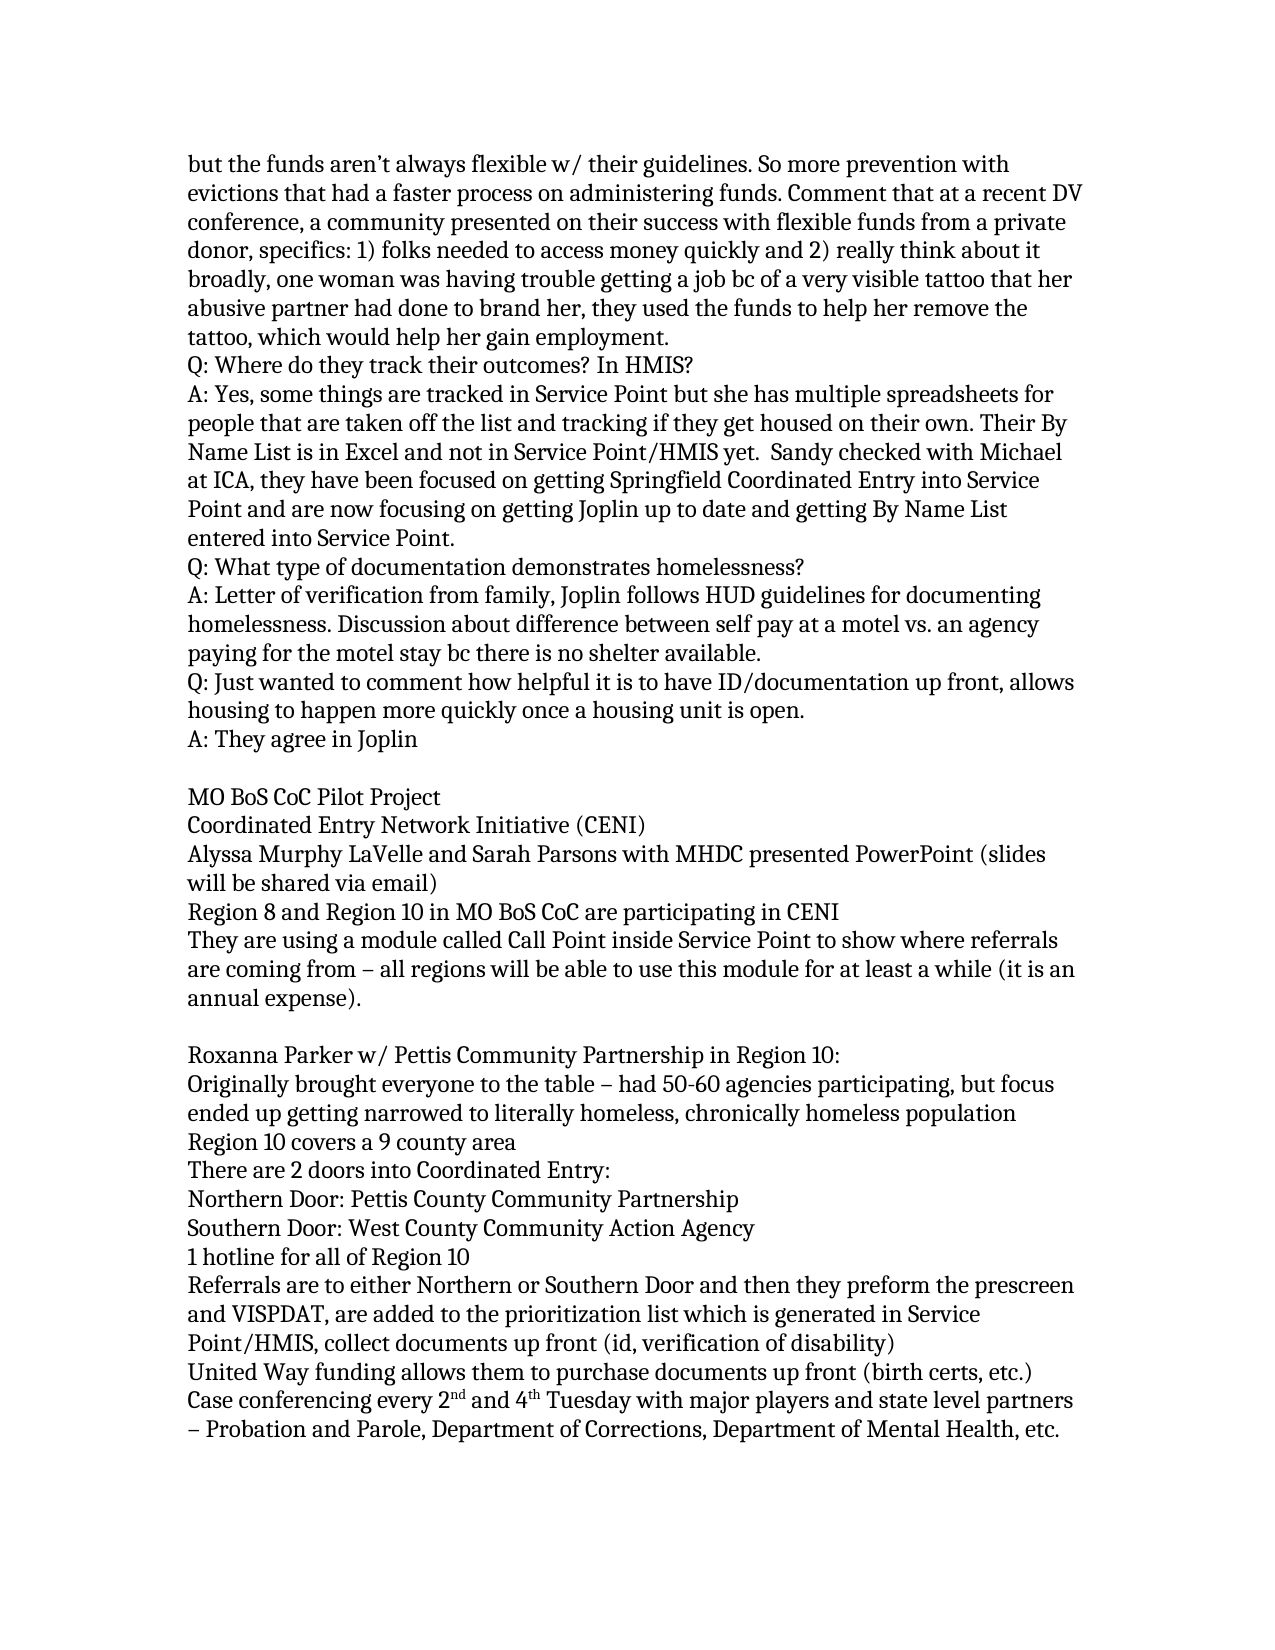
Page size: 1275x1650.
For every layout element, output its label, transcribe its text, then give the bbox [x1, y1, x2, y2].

text A: Yes, some things are tracked in Service Point but she has multiple spreadsheets for people that are taken off the list and tracking if they get housed on their own. Their By Name List is in Excel and not in Service Point/HMIS yet. Sandy checked with Michael at ICA, they have been focused on getting Springfield Coordinated Entry into Service Point and are now focusing on getting Joplin up to date and getting By Name List entered into Service Point. [187, 380, 1087, 552]
text Region 10 covers a 9 county area [187, 1127, 1087, 1156]
text Q: What type of documentation demonstrates homelessness? A: Letter of verification from family, Joplin follows HUD guidelines for documenting homelessness. Discussion about difference between self pay at a motel vs. an agency paying for the motel stay bc there is no shelter available. [187, 552, 1087, 667]
text United Way funding allows them to purchase documents up front (birth certs, etc.) [187, 1357, 1087, 1386]
text Southern Door: West County Community Action Agency [187, 1214, 1087, 1242]
text Coordinated Entry Network Initiative (CENI) [187, 811, 1087, 840]
text Region 8 and Region 10 in MO BoS CoC are participating in CENI [187, 897, 1087, 926]
text There are 2 doors into Coordinated Entry: [187, 1156, 1087, 1185]
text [187, 150, 1087, 351]
text They are using a module called Call Point inside Service Point to show where referrals are coming from – all regions will be able to use this module for at least a while (it is an annual expense). [187, 926, 1087, 1012]
text Q: Just wanted to comment how helpful it is to have ID/documentation up front, allows housing to happen more quickly once a housing unit is open. [187, 667, 1087, 725]
text Q: Where do they track their outcomes? In HMIS? [187, 351, 1087, 380]
text MO BoS CoC Pilot Project [187, 782, 1087, 811]
text Roxanna Parker w/ Pettis Community Partnership in Region 10: Originally brought everyone to the table – had 50-60 agencies participating, but focus ended up getting narrowed to literally homeless, chronically homeless population [187, 1041, 1087, 1127]
text Case conferencing every 2nd and 4th Tuesday with major players and state level partners – Probation and Parole, Department of Corrections, Department of Mental Health, etc. [187, 1386, 1087, 1444]
text A: They agree in Joplin [187, 725, 1087, 754]
text 1 hotline for all of Region 10 [187, 1242, 1087, 1271]
text Northern Door: Pettis County Community Partnership [187, 1185, 1087, 1214]
text Referrals are to either Northern or Southern Door and then they preform the prescreen and VISPDAT, are added to the prioritization list which is generated in Service Point/HMIS, collect documents up front (id, verification of disability) [187, 1271, 1087, 1357]
text Alyssa Murphy LaVelle and Sarah Parsons with MHDC presented PowerPoint (slides will be shared via email) [187, 840, 1087, 897]
